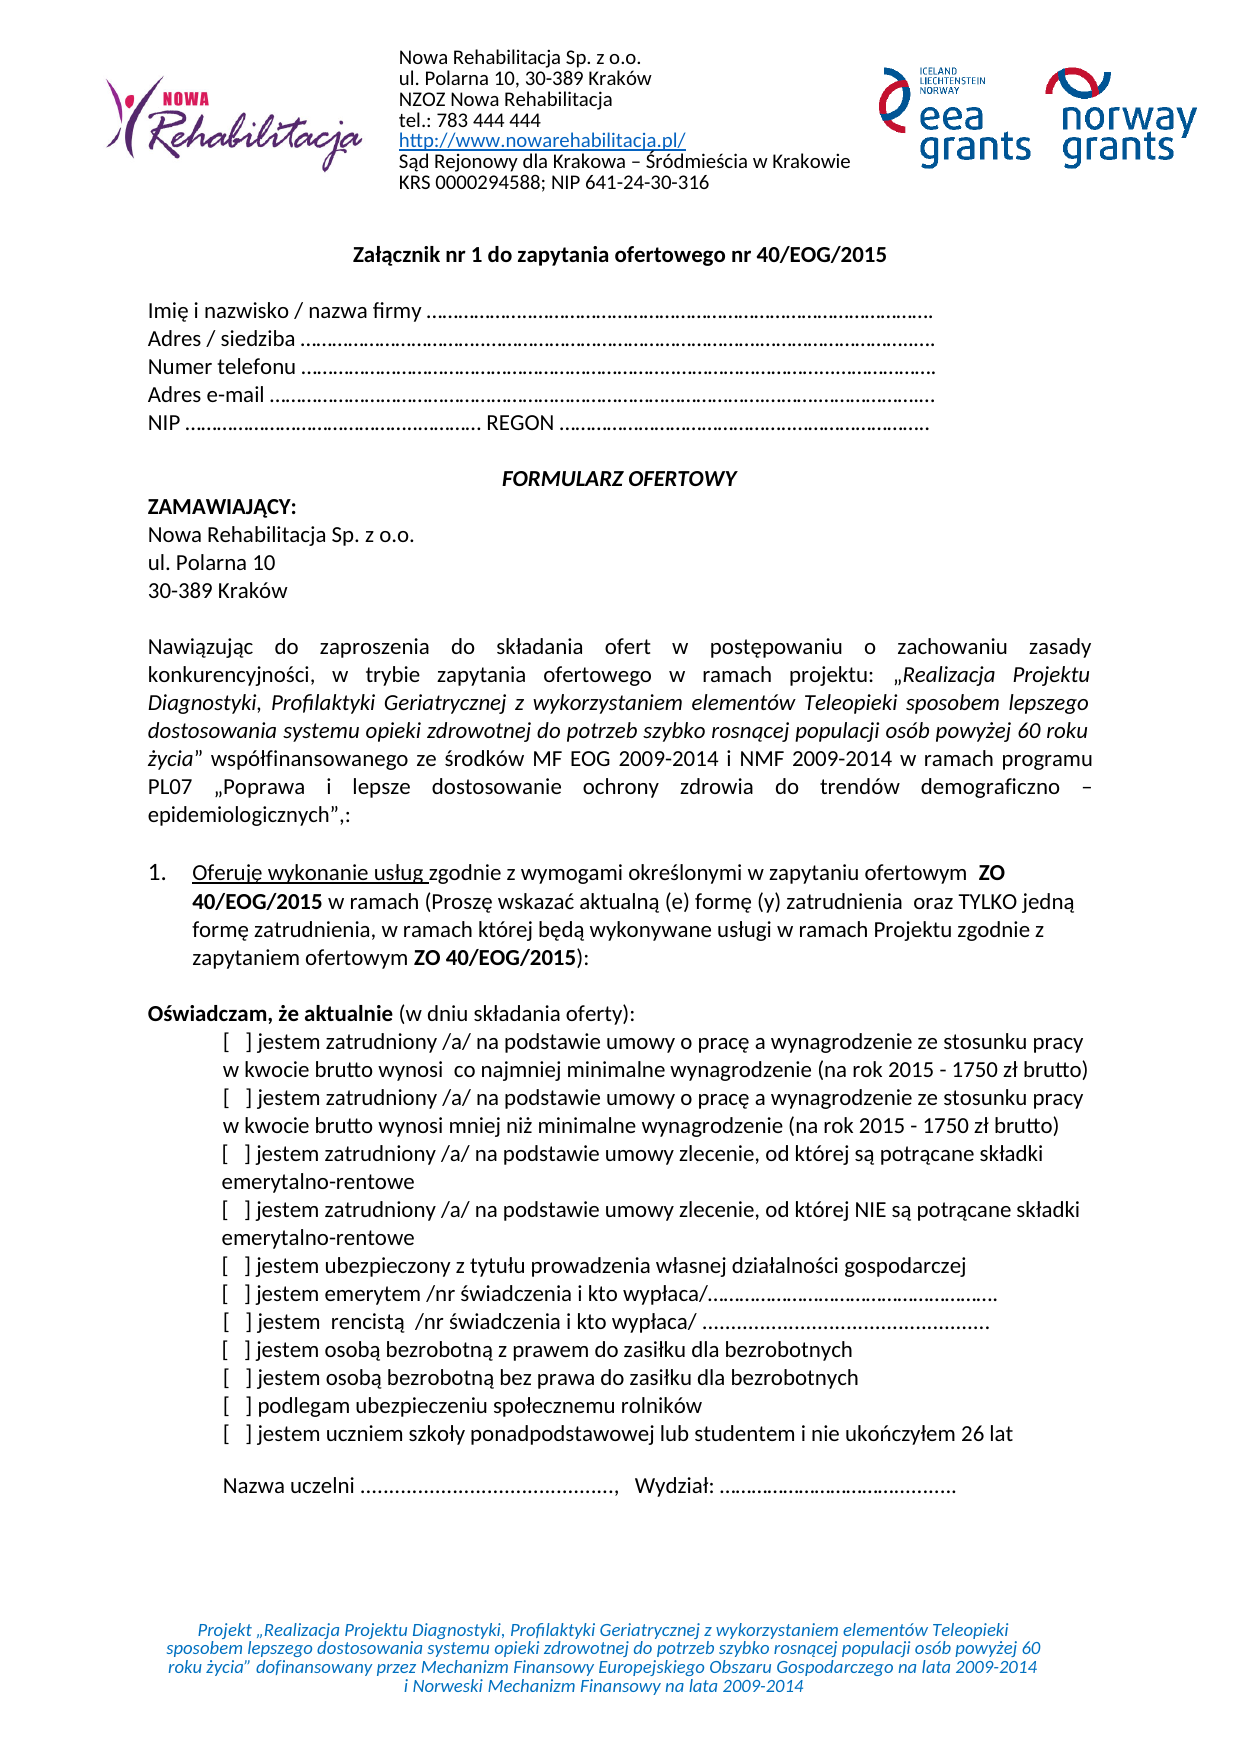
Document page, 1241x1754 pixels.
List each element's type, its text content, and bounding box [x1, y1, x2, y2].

list [ ] jestem rencistą /nr świadczenia i kto wypłaca/ .................................................. [223, 1307, 1092, 1335]
list [ ] jestem zatrudniony /a/ na podstawie umowy o pracę a wynagrodzenie ze stosunku pracy w kwocie brutto wynosi co najmniej minimalne wynagrodzenie (na rok 2015 - 1750 zł brutto) [223, 1027, 1092, 1083]
list [ ] jestem uczniem szkoły ponadpodstawowej lub studentem i nie ukończyłem 26 lat [223, 1419, 1092, 1447]
text 30-389 Kraków [148, 576, 1092, 604]
list Oferuję wykonanie usług zgodnie z wymogami określonymi w zapytaniu ofertowym ZO 40/EOG/2015 w ramach (Proszę wskazać aktualną (e) formę (y) zatrudnienia oraz TYLKO jedną formę zatrudnienia, w ramach której będą wykonywane usługi w ramach Projektu zgodnie z zapytaniem ofertowym ZO 40/EOG/2015): [148, 856, 1092, 971]
list [ ] jestem zatrudniony /a/ na podstawie umowy o pracę a wynagrodzenie ze stosunku pracy w kwocie brutto wynosi mniej niż minimalne wynagrodzenie (na rok 2015 - 1750 zł brutto) [223, 1083, 1092, 1139]
text [ ] jestem zatrudniony /a/ na podstawie umowy zlecenie, od której NIE są potrącane składki emerytalno-rentowe [221, 1195, 1092, 1251]
list Nazwa uczelni ............................................, Wydział: ……………………………........... [223, 1471, 1092, 1499]
text ZAMAWIAJĄCY: [148, 492, 1092, 520]
text Adres / siedziba ……………………………..…………………………………………….………………………..…. [148, 324, 1092, 352]
text Imię i nazwisko / nazwa firmy ………………..…………………………………………………………………. [148, 296, 1092, 324]
text ul. Polarna 10 [148, 548, 1092, 576]
text [ ] jestem ubezpieczony z tytułu prowadzenia własnej działalności gospodarczej [148, 1251, 1092, 1279]
text Załącznik nr 1 do zapytania ofertowego nr 40/EOG/2015 [148, 238, 1092, 268]
list [ ] podlegam ubezpieczeniu społecznemu rolników [223, 1391, 1092, 1419]
text [ ] jestem osobą bezrobotną z prawem do zasiłku dla bezrobotnych [148, 1335, 1092, 1363]
text FORMULARZ OFERTOWY [148, 464, 1092, 492]
text [ ] jestem osobą bezrobotną bez prawa do zasiłku dla bezrobotnych [149, 1363, 1092, 1391]
text [ ] jestem zatrudniony /a/ na podstawie umowy zlecenie, od której są potrącane składki emerytalno-rentowe [221, 1139, 1092, 1195]
text NIP ……………………………………..………… REGON ……………………………………..…………………….. [148, 408, 1092, 436]
text Numer telefonu ……………………………………………………………..………………………...………………. [148, 352, 1092, 380]
text [ ] jestem emerytem /nr świadczenia i kto wypłaca/………………………………………………. [148, 1279, 1092, 1307]
text Nowa Rehabilitacja Sp. z o.o. [148, 520, 1092, 548]
text Nawiązując do zaproszenia do składania ofert w postępowaniu o zachowaniu zasady konkurencyjności, w trybie zapytania ofertowego w ramach projektu: „Realizacja Projektu Diagnostyki, Profilaktyki Geriatrycznej z wykorzystaniem elementów Teleopieki sposobem lepszego dostosowania systemu opieki zdrowotnej do potrzeb szybko rosnącej populacji osób powyżej 60 roku życia” współfinansowanego ze środków MF EOG 2009-2014 i NMF 2009-2014 w ramach programu PL07 „Poprawa i lepsze dostosowanie ochrony zdrowia do trendów demograficzno – epidemiologicznych”,: [148, 632, 1092, 828]
picture [98, 71, 368, 179]
picture [871, 50, 1204, 174]
text Adres e-mail ………………………………………………………………………………….……….……………….… [148, 380, 1092, 408]
text Oświadczam, że aktualnie (w dniu składania oferty): [148, 999, 1092, 1027]
